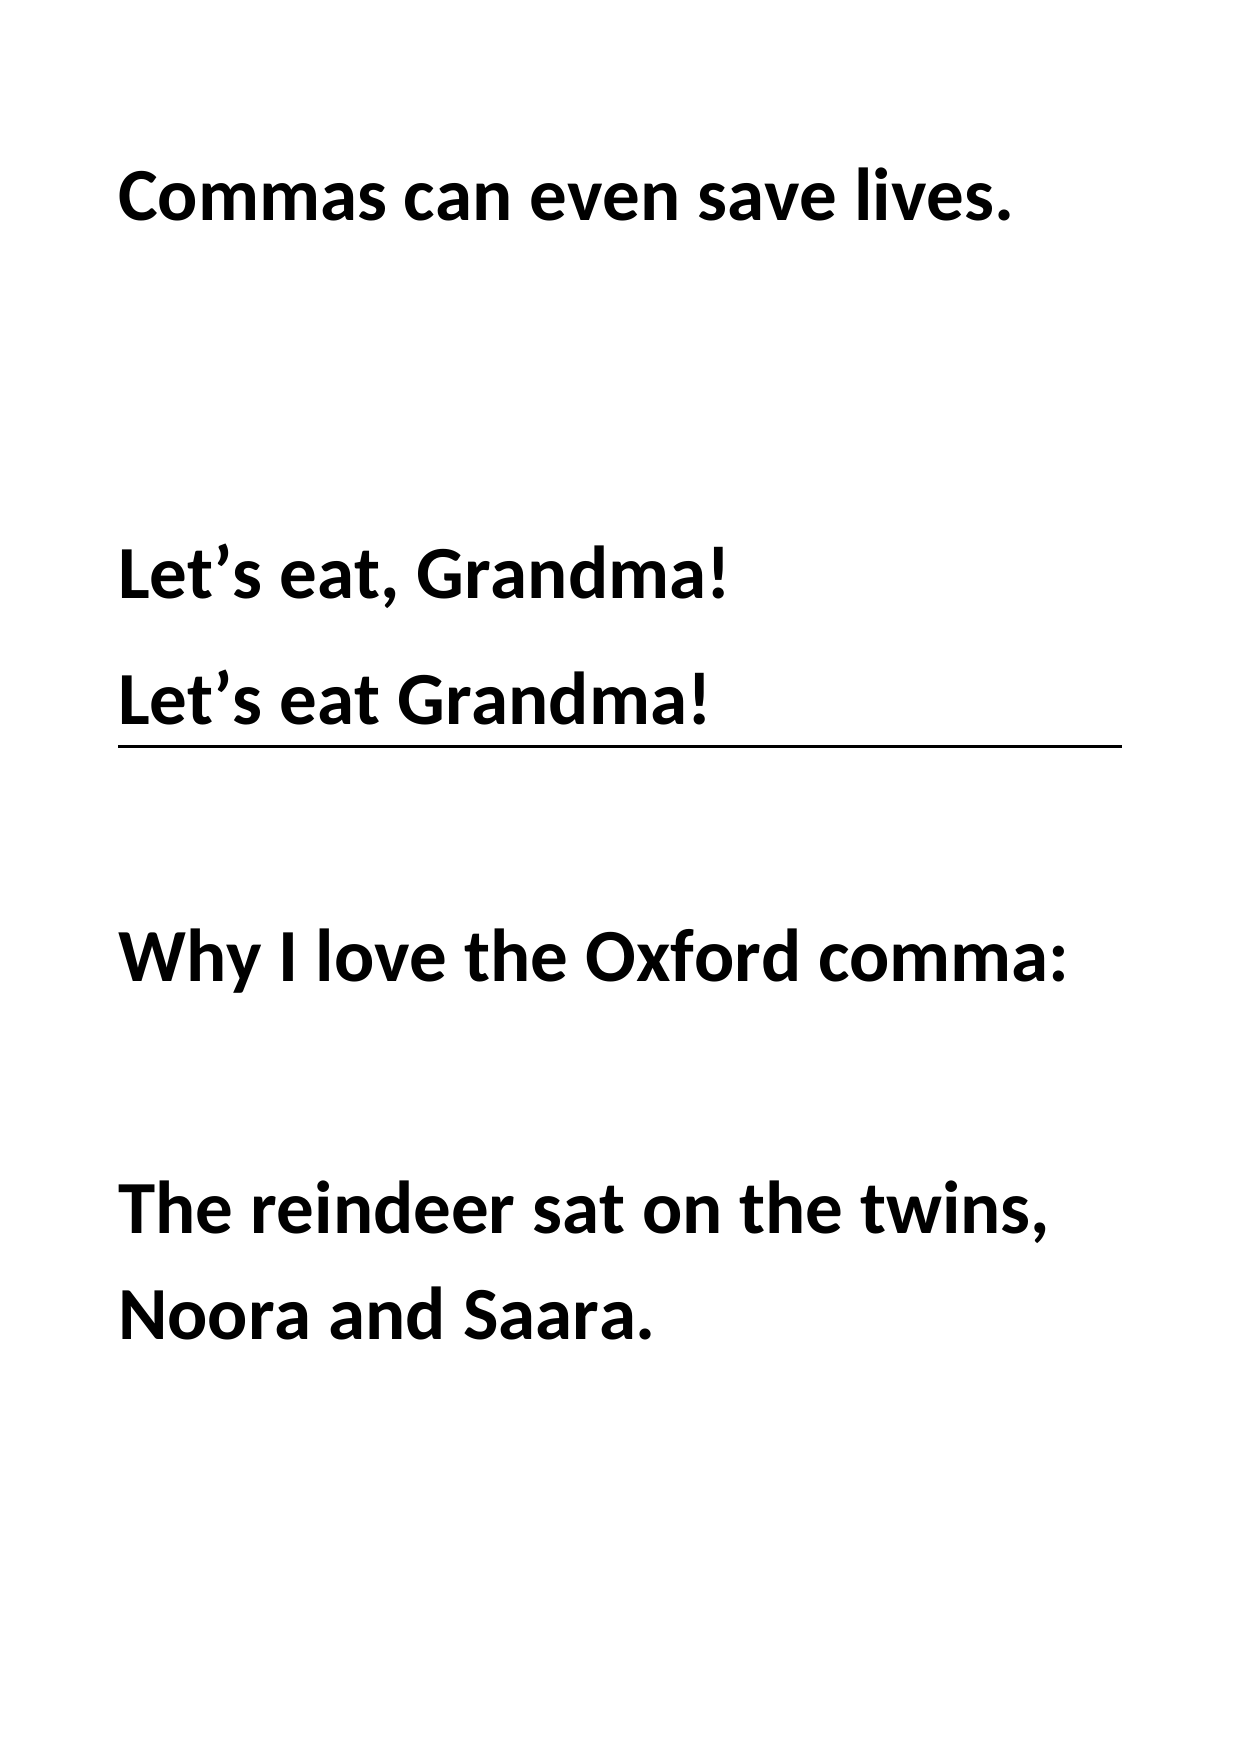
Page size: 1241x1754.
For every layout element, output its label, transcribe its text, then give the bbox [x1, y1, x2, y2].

text Let’s eat Grandma! [118, 652, 1122, 745]
text Why I love the Oxford comma: [118, 909, 1122, 1001]
text Commas can even save lives. [118, 148, 1122, 239]
text The reindeer sat on the twins, Noora and Saara. [118, 1161, 1122, 1358]
text Let’s eat, Grandma! [118, 526, 1122, 617]
